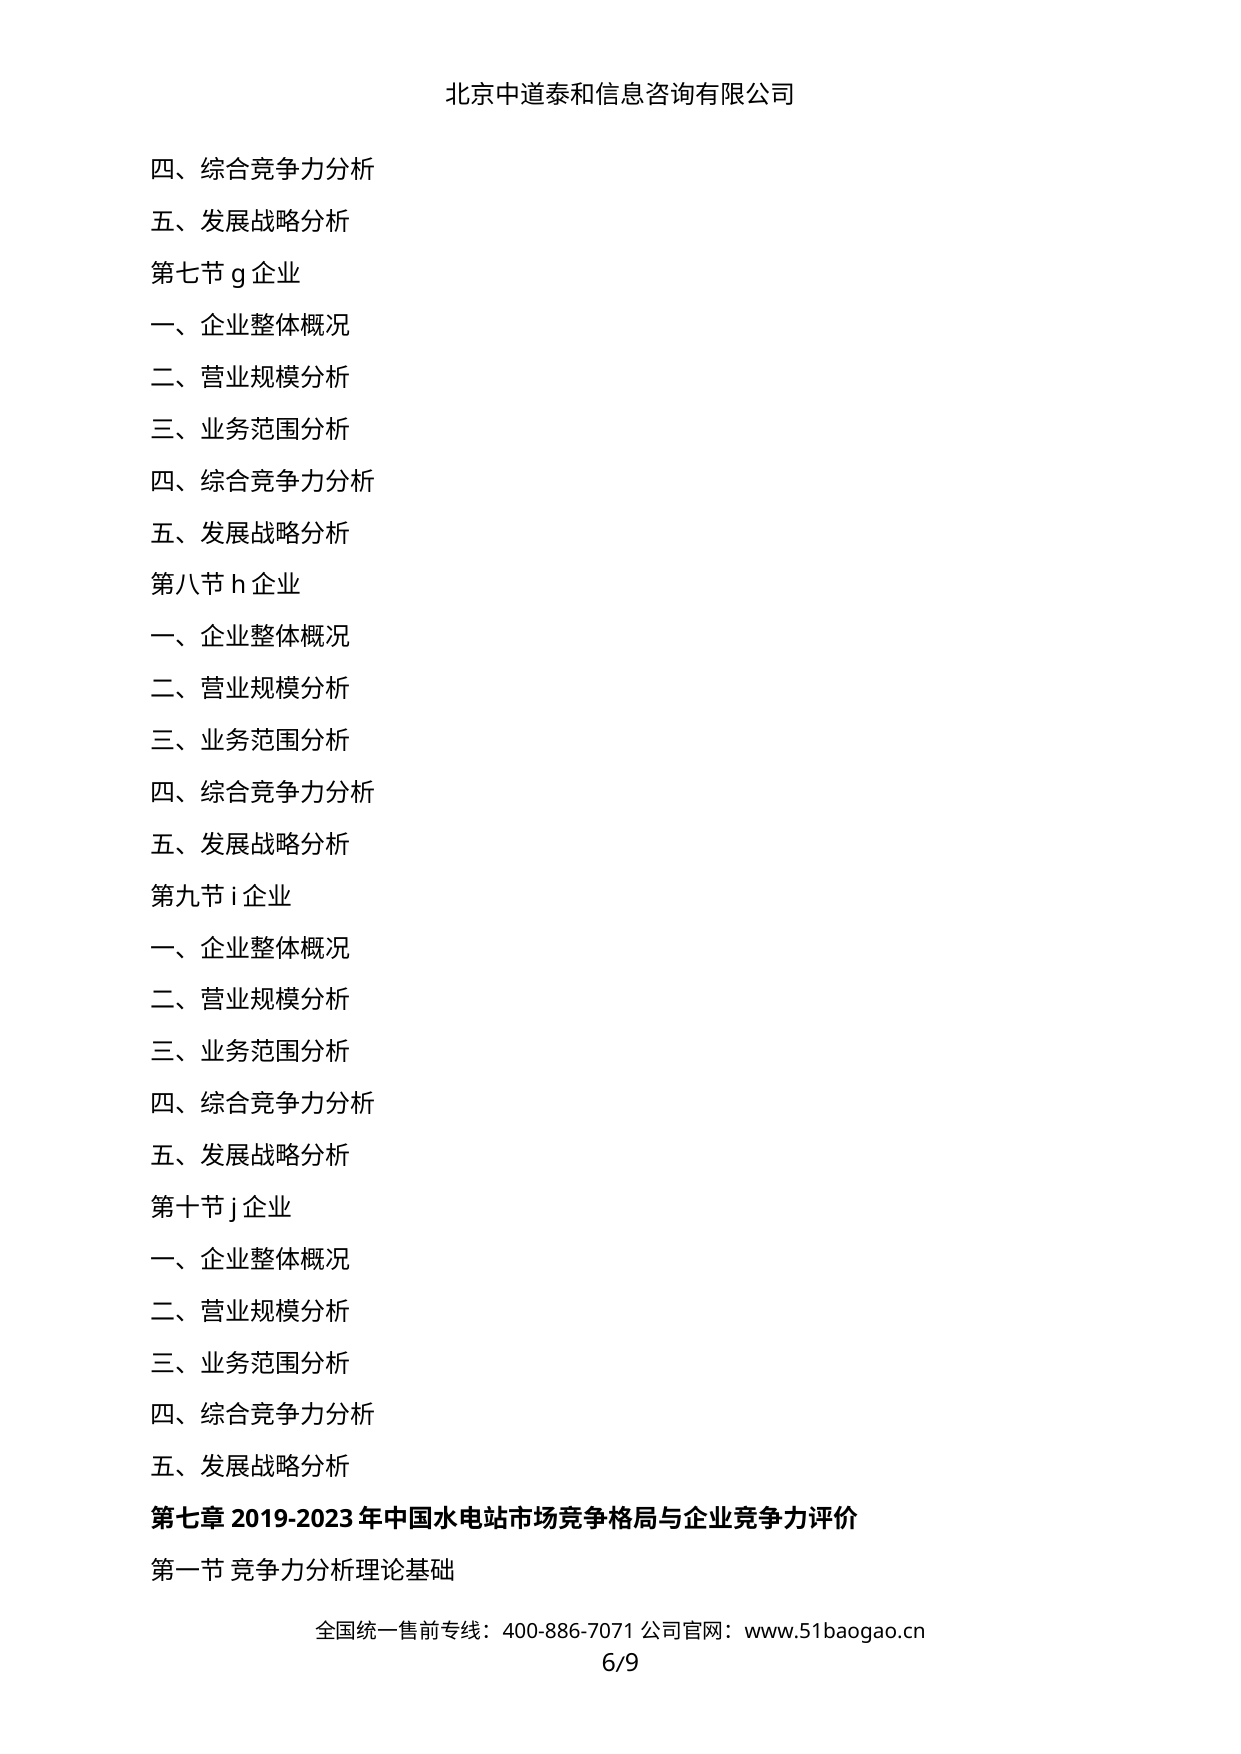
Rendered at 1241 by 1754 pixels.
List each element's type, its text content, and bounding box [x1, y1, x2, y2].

text 第七节 g企业 [150, 254, 1090, 290]
text 二、营业规模分析 [150, 1291, 1090, 1327]
text 一、企业整体概况 [150, 1239, 1090, 1276]
text 五、发展战略分析 [150, 1447, 1090, 1483]
text 二、营业规模分析 [150, 357, 1090, 394]
text 第八节 h企业 [150, 565, 1090, 601]
text 一、企业整体概况 [150, 928, 1090, 964]
text 一、企业整体概况 [150, 617, 1090, 653]
text 四、综合竞争力分析 [150, 150, 1090, 186]
text 四、综合竞争力分析 [150, 772, 1090, 809]
text 二、营业规模分析 [150, 980, 1090, 1016]
text 三、业务范围分析 [150, 721, 1090, 757]
text 一、企业整体概况 [150, 306, 1090, 342]
text 四、综合竞争力分析 [150, 461, 1090, 497]
text 五、发展战略分析 [150, 824, 1090, 861]
text 五、发展战略分析 [150, 202, 1090, 238]
text 四、综合竞争力分析 [150, 1395, 1090, 1431]
text 第七章 2019-2023年中国水电站市场竞争格局与企业竞争力评价 [150, 1499, 1090, 1535]
text 四、综合竞争力分析 [150, 1084, 1090, 1120]
text 三、业务范围分析 [150, 1343, 1090, 1379]
text 五、发展战略分析 [150, 513, 1090, 549]
text 三、业务范围分析 [150, 409, 1090, 446]
text 第一节 竞争力分析理论基础 [150, 1551, 1090, 1587]
text 五、发展战略分析 [150, 1136, 1090, 1172]
text 第九节 i企业 [150, 876, 1090, 912]
text 三、业务范围分析 [150, 1032, 1090, 1068]
text 第十节 j企业 [150, 1187, 1090, 1224]
text 二、营业规模分析 [150, 669, 1090, 705]
